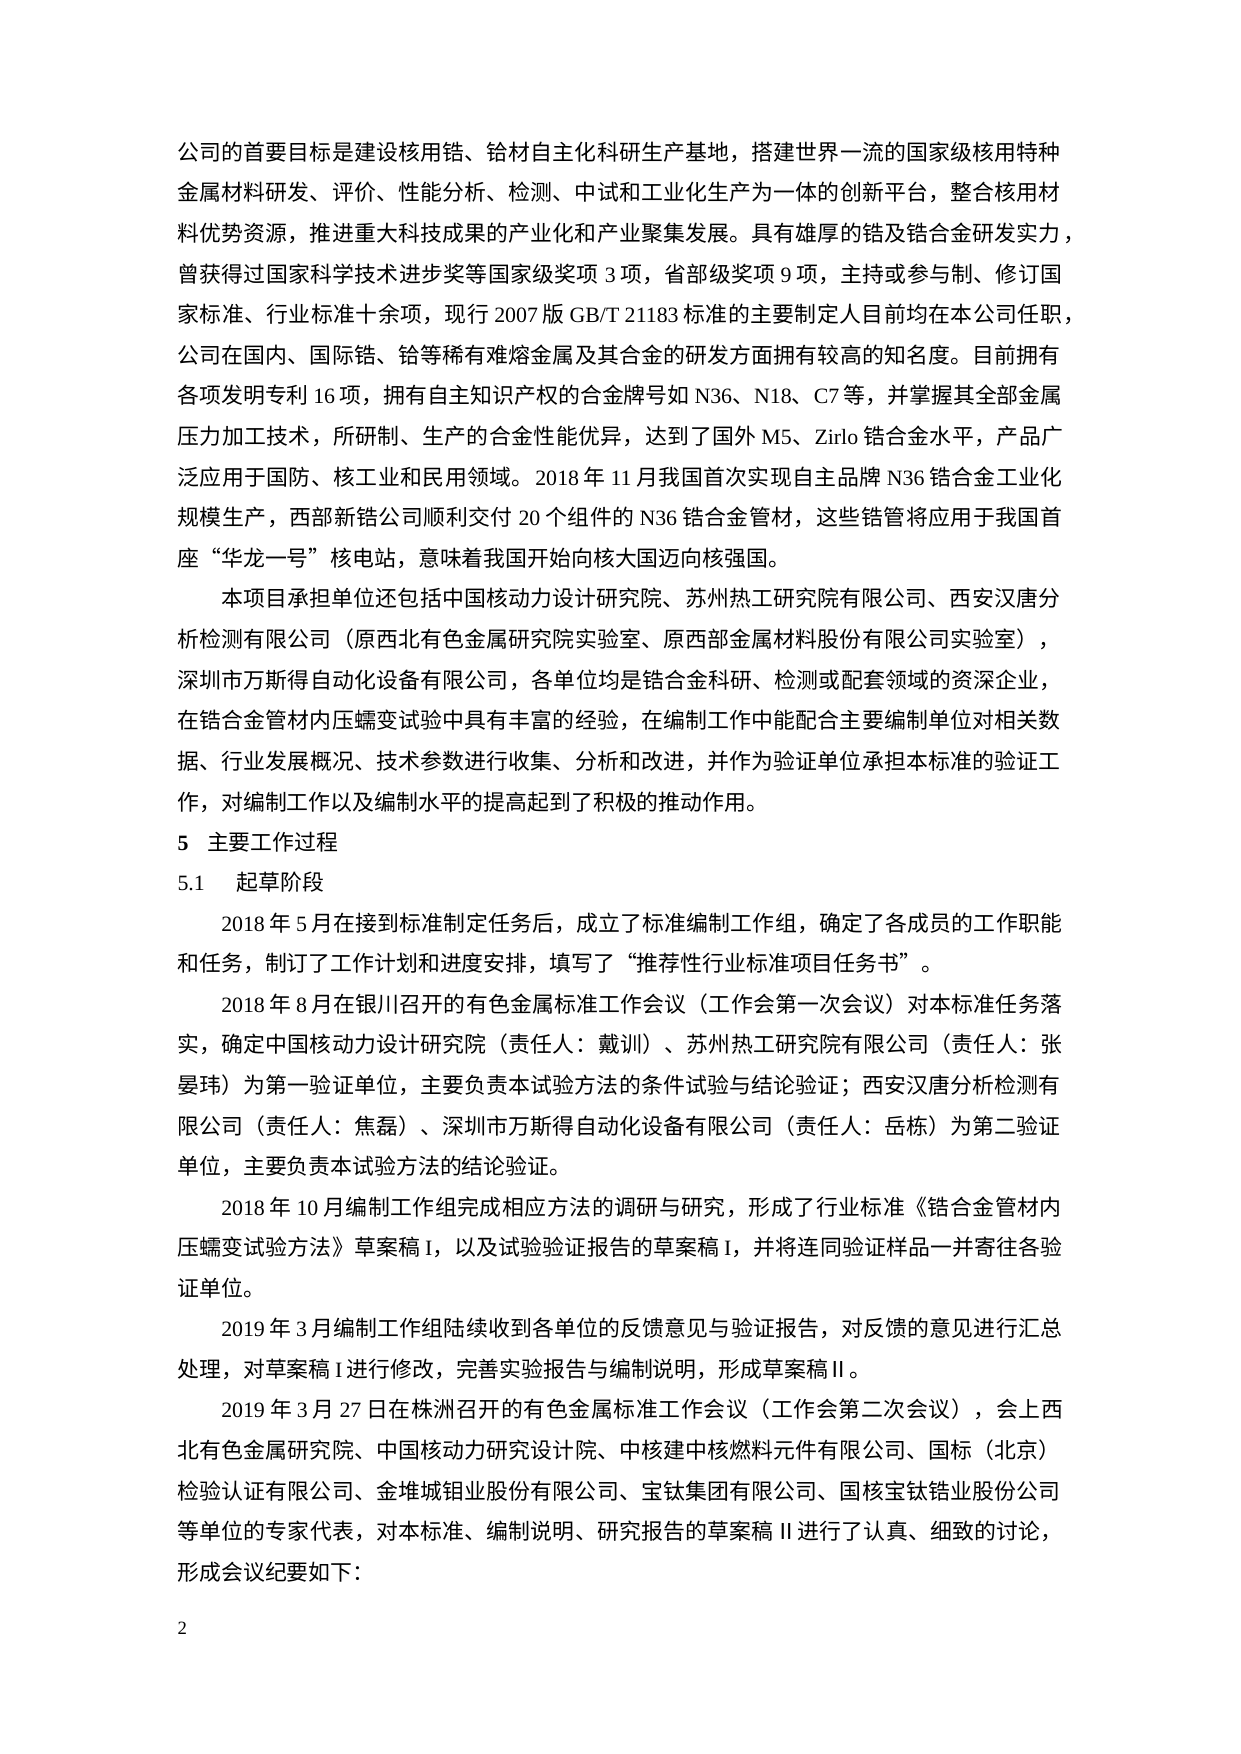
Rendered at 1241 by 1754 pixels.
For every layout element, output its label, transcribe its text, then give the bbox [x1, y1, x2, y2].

list 主要工作过程 [177, 824, 1063, 857]
list 起草阶段 [177, 865, 1063, 897]
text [177, 134, 1063, 573]
list 2018年5月在接到标准制定任务后，成立了标准编制工作组，确定了各成员的工作职能和任务，制订了工作计划和进度安排，填写了“推荐性行业标准项目任务书”。 [177, 905, 1063, 978]
list 2019年3月编制工作组陆续收到各单位的反馈意见与验证报告，对反馈的意见进行汇总处理，对草案稿Ι进行修改，完善实验报告与编制说明，形成草案稿Ⅱ。 [177, 1311, 1063, 1384]
list 2018年10月编制工作组完成相应方法的调研与研究，形成了行业标准《锆合金管材内压蠕变试验方法》草案稿Ι，以及试验验证报告的草案稿Ι，并将连同验证样品一并寄往各验证单位。 [177, 1189, 1063, 1303]
list 2018年8月在银川召开的有色金属标准工作会议（工作会第一次会议）对本标准任务落实，确定中国核动力设计研究院（责任人：戴训）、苏州热工研究院有限公司（责任人：张晏玮）为第一验证单位，主要负责本试验方法的条件试验与结论验证；西安汉唐分析检测有限公司（责任人：焦磊）、深圳市万斯得自动化设备有限公司（责任人：岳栋）为第二验证单位，主要负责本试验方法的结论验证。 [177, 986, 1063, 1181]
list 2019年3月27日在株洲召开的有色金属标准工作会议（工作会第二次会议），会上西北有色金属研究院、中国核动力研究设计院、中核建中核燃料元件有限公司、国标（北京）检验认证有限公司、金堆城钼业股份有限公司、宝钛集团有限公司、国核宝钛锆业股份公司等单位的专家代表，对本标准、编制说明、研究报告的草案稿Ⅱ进行了认真、细致的讨论，形成会议纪要如下： [177, 1392, 1063, 1587]
list 本项目承担单位还包括中国核动力设计研究院、苏州热工研究院有限公司、西安汉唐分析检测有限公司（原西北有色金属研究院实验室、原西部金属材料股份有限公司实验室），深圳市万斯得自动化设备有限公司，各单位均是锆合金科研、检测或配套领域的资深企业，在锆合金管材内压蠕变试验中具有丰富的经验，在编制工作中能配合主要编制单位对相关数据、行业发展概况、技术参数进行收集、分析和改进，并作为验证单位承担本标准的验证工作，对编制工作以及编制水平的提高起到了积极的推动作用。 [177, 581, 1063, 817]
